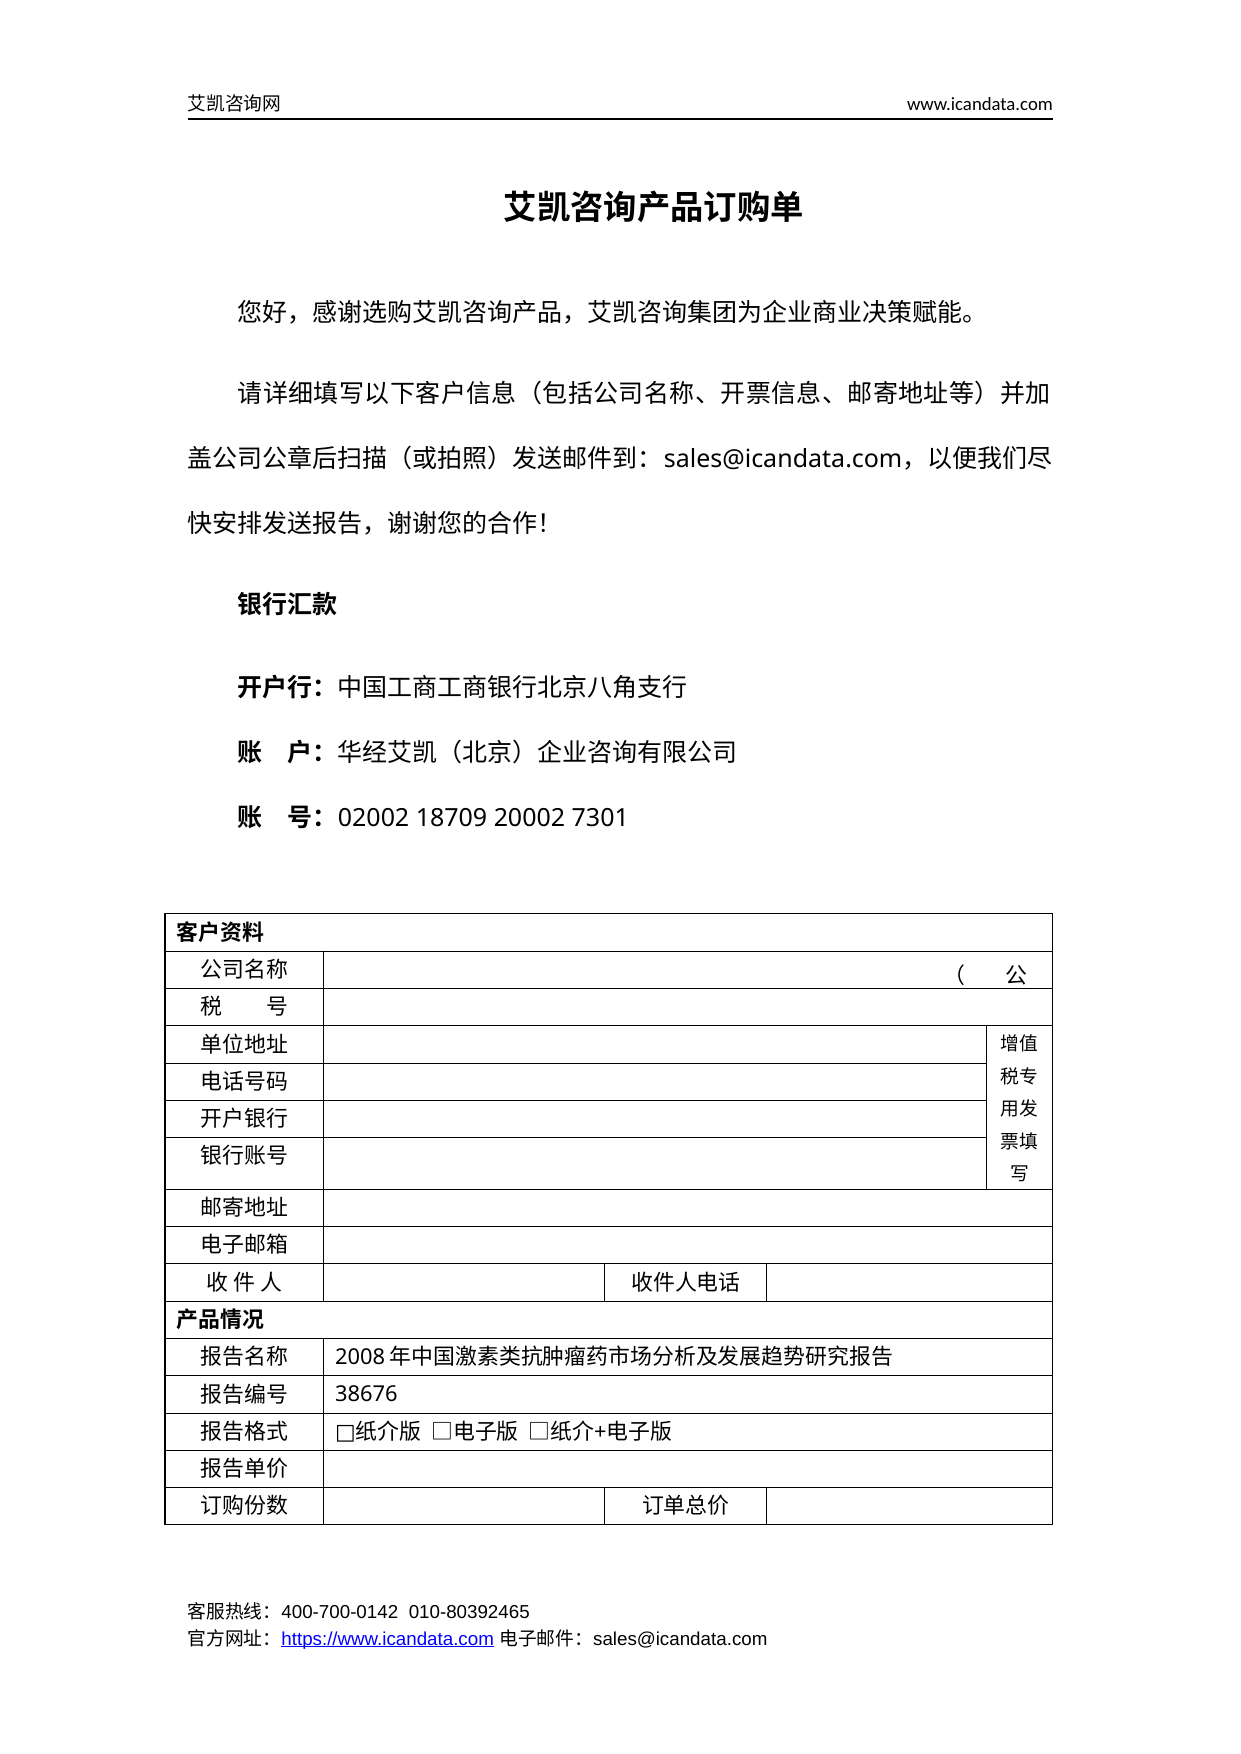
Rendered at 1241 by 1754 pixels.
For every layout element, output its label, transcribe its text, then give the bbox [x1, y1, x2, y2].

table_cell 报告名称 [166, 1339, 323, 1375]
table_cell 单位地址 [166, 1026, 323, 1062]
table_cell 银行账号 [166, 1138, 323, 1189]
table_cell 税 号 [166, 989, 323, 1025]
table_cell 邮寄地址 [166, 1190, 323, 1226]
table_cell 增值税专用发票填写 [987, 1026, 1052, 1189]
table_cell 收 件 人 [166, 1264, 323, 1301]
table_cell [324, 952, 1052, 988]
table_cell 产品情况 [166, 1302, 1052, 1338]
table_cell [324, 1488, 604, 1524]
text 开户行：中国工商工商银行北京八角支行 [187, 653, 1053, 718]
text 请详细填写以下客户信息（包括公司名称、开票信息、邮寄地址等）并加盖公司公章后扫描（或拍照）发送邮件到：sales@icandata.com，以便我们尽快安排发送报告，谢谢您的合作！ [187, 359, 1053, 554]
table_cell 报告格式 [166, 1414, 323, 1450]
table_cell [324, 1451, 1052, 1487]
table_header 客户资料 [166, 914, 1052, 951]
table_cell □纸介版 □电子版 □纸介+电子版 [324, 1414, 1052, 1450]
table_cell 电子邮箱 [166, 1227, 323, 1263]
table_cell 公司名称 [166, 952, 323, 988]
table_cell 报告编号 [166, 1376, 323, 1412]
table_cell [324, 1101, 986, 1137]
table_cell 开户银行 [166, 1101, 323, 1137]
table_cell 订购份数 [166, 1488, 323, 1524]
text 账 户：华经艾凯（北京）企业咨询有限公司 [187, 718, 1053, 783]
table_cell [324, 1138, 986, 1189]
table_cell 收件人电话 [605, 1264, 766, 1301]
table_cell 2008年中国激素类抗肿瘤药市场分析及发展趋势研究报告 [324, 1339, 1052, 1375]
table_cell [324, 1190, 1052, 1226]
table_cell [767, 1488, 1052, 1524]
table_cell [767, 1264, 1052, 1301]
table_cell [324, 1227, 1052, 1263]
table_cell [324, 1264, 604, 1301]
table_cell 电话号码 [166, 1064, 323, 1100]
table_cell 报告单价 [166, 1451, 323, 1487]
table_cell [324, 1064, 986, 1100]
text 艾凯咨询产品订购单 [187, 172, 1053, 237]
table_cell [324, 1026, 986, 1062]
text 账 号：02002 18709 20002 7301 [187, 783, 1053, 848]
table_cell 订单总价 [605, 1488, 766, 1524]
table_cell 38676 [324, 1376, 1052, 1412]
table_cell [324, 989, 1052, 1025]
text 银行汇款 [187, 570, 1053, 635]
text 您好，感谢选购艾凯咨询产品，艾凯咨询集团为企业商业决策赋能。 [187, 278, 1053, 343]
